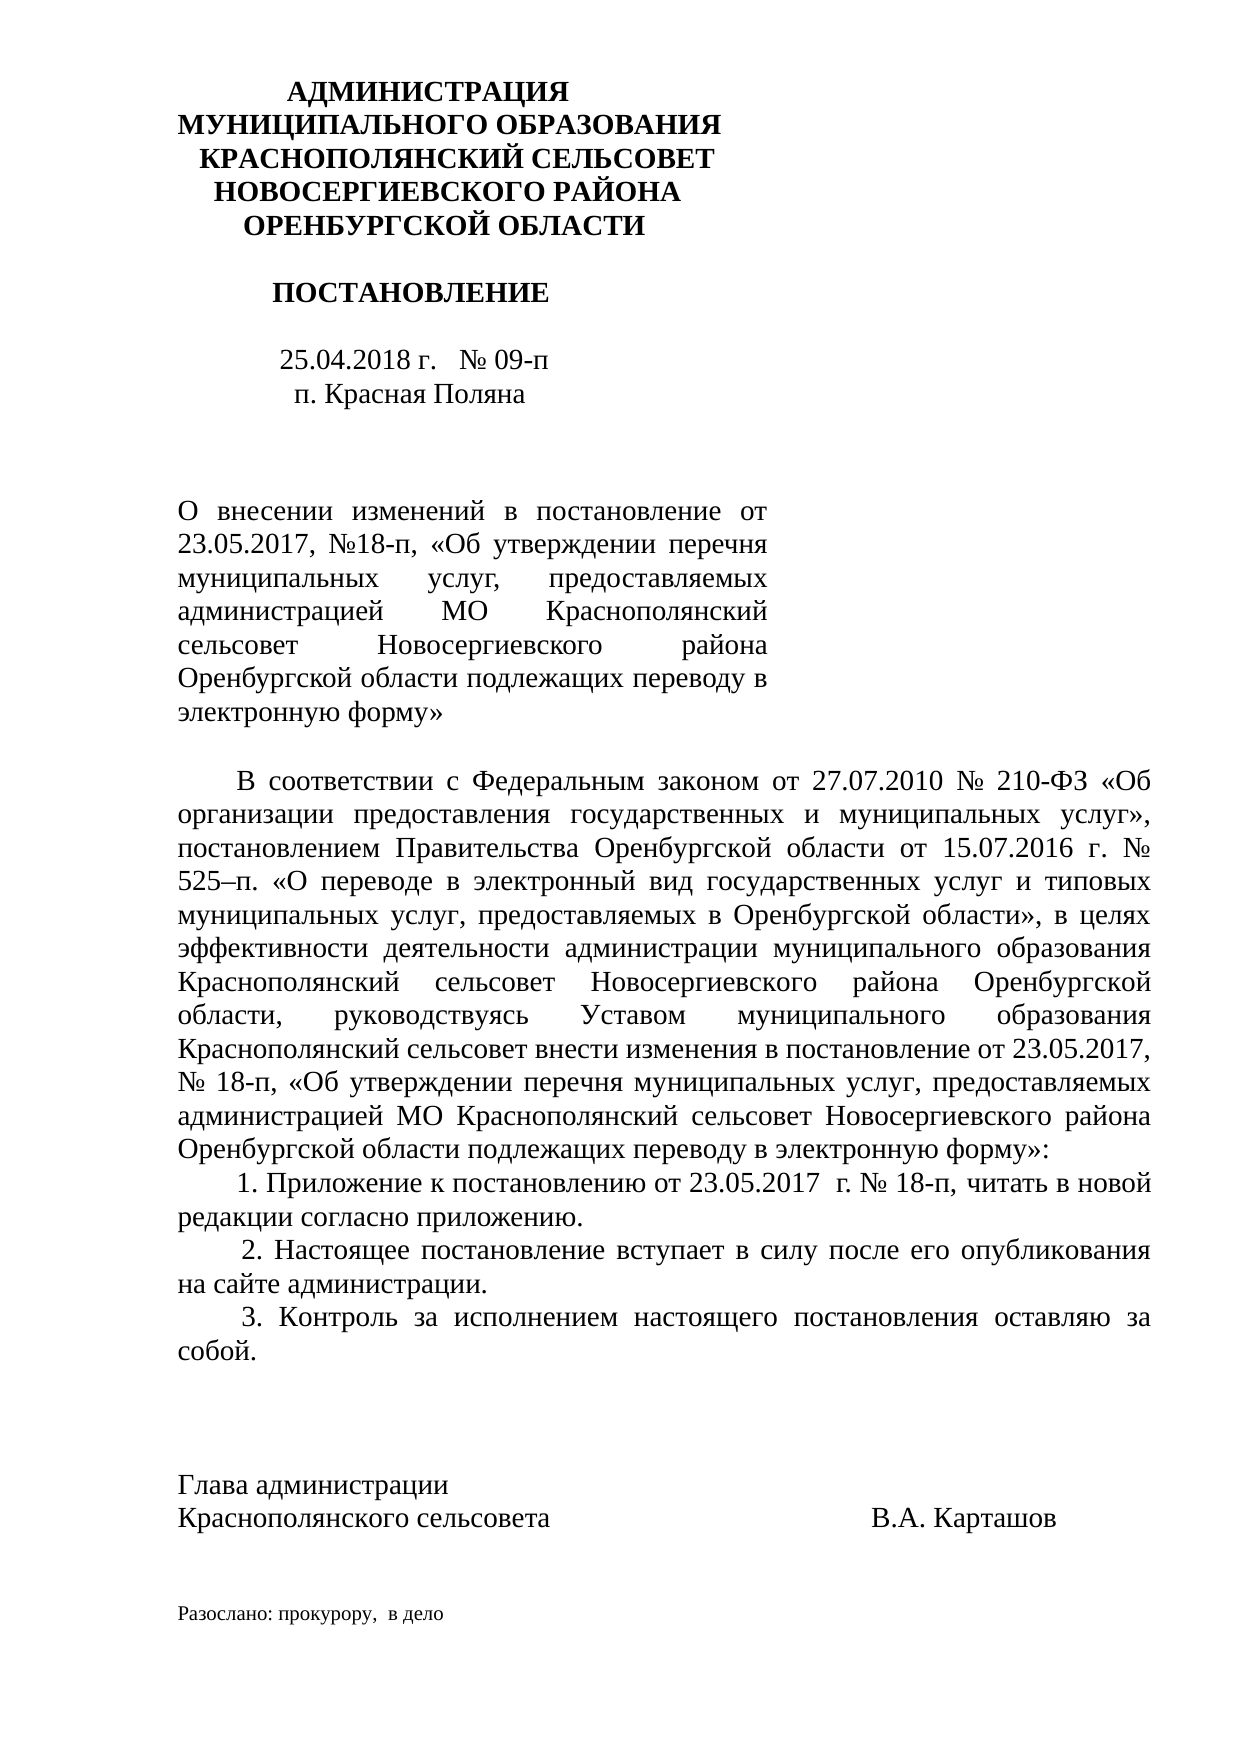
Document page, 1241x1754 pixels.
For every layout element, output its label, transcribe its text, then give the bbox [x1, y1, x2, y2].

text МУНИЦИПАЛЬНОГО ОБРАЗОВАНИЯ [177, 107, 1152, 141]
text ПОСТАНОВЛЕНИЕ [177, 275, 1155, 309]
text Глава администрации [177, 1467, 1152, 1501]
subtitle О внесении изменений в постановление от 23.05.2017, №18-п, «Об утверждении перечня муниципальных услуг, предоставляемых администрацией МО Краснополянский сельсовет Новосергиевского района Оренбургской области подлежащих переводу в электронную форму» [177, 493, 768, 728]
text НОВОСЕРГИЕВСКОГО РАЙОНА [177, 174, 1152, 208]
text Разослано: прокурору, в дело [177, 1601, 1152, 1625]
subtitle 1. Приложение к постановлению от 23.05.2017 г. № 18-п, читать в новой редакции согласно приложению. [177, 1165, 1152, 1232]
text КРАСНОПОЛЯНСКИЙ СЕЛЬСОВЕТ [177, 141, 1152, 174]
text ОРЕНБУРГСКОЙ ОБЛАСТИ [177, 208, 1152, 242]
text 3. Контроль за исполнением настоящего постановления оставляю за собой. [177, 1299, 1152, 1366]
text п. Красная Поляна [177, 376, 1152, 409]
text АДМИНИСТРАЦИЯ [177, 74, 1152, 107]
text 2. Настоящее постановление вступает в силу после его опубликования на сайте администрации. [177, 1232, 1152, 1299]
text 25.04.2018 г. № 09-п [177, 342, 1152, 376]
text В соответствии с Федеральным законом от 27.07.2010 № 210-ФЗ «Об организации предоставления государственных и муниципальных услуг», постановлением Правительства Оренбургской области от 15.07.2016 г. № 525–п. «О переводе в электронный вид государственных услуг и типовых муниципальных услуг, предоставляемых в Оренбургской области», в целях эффективности деятельности администрации муниципального образования Краснополянский сельсовет Новосергиевского района Оренбургской области, руководствуясь Уставом муниципального образования Краснополянский сельсовет внести изменения в постановление от 23.05.2017, № 18-п, «Об утверждении перечня муниципальных услуг, предоставляемых администрацией МО Краснополянский сельсовет Новосергиевского района Оренбургской области подлежащих переводу в электронную форму»: [177, 763, 1152, 1165]
text Краснополянского сельсовета В.А. Карташов [177, 1501, 1152, 1534]
